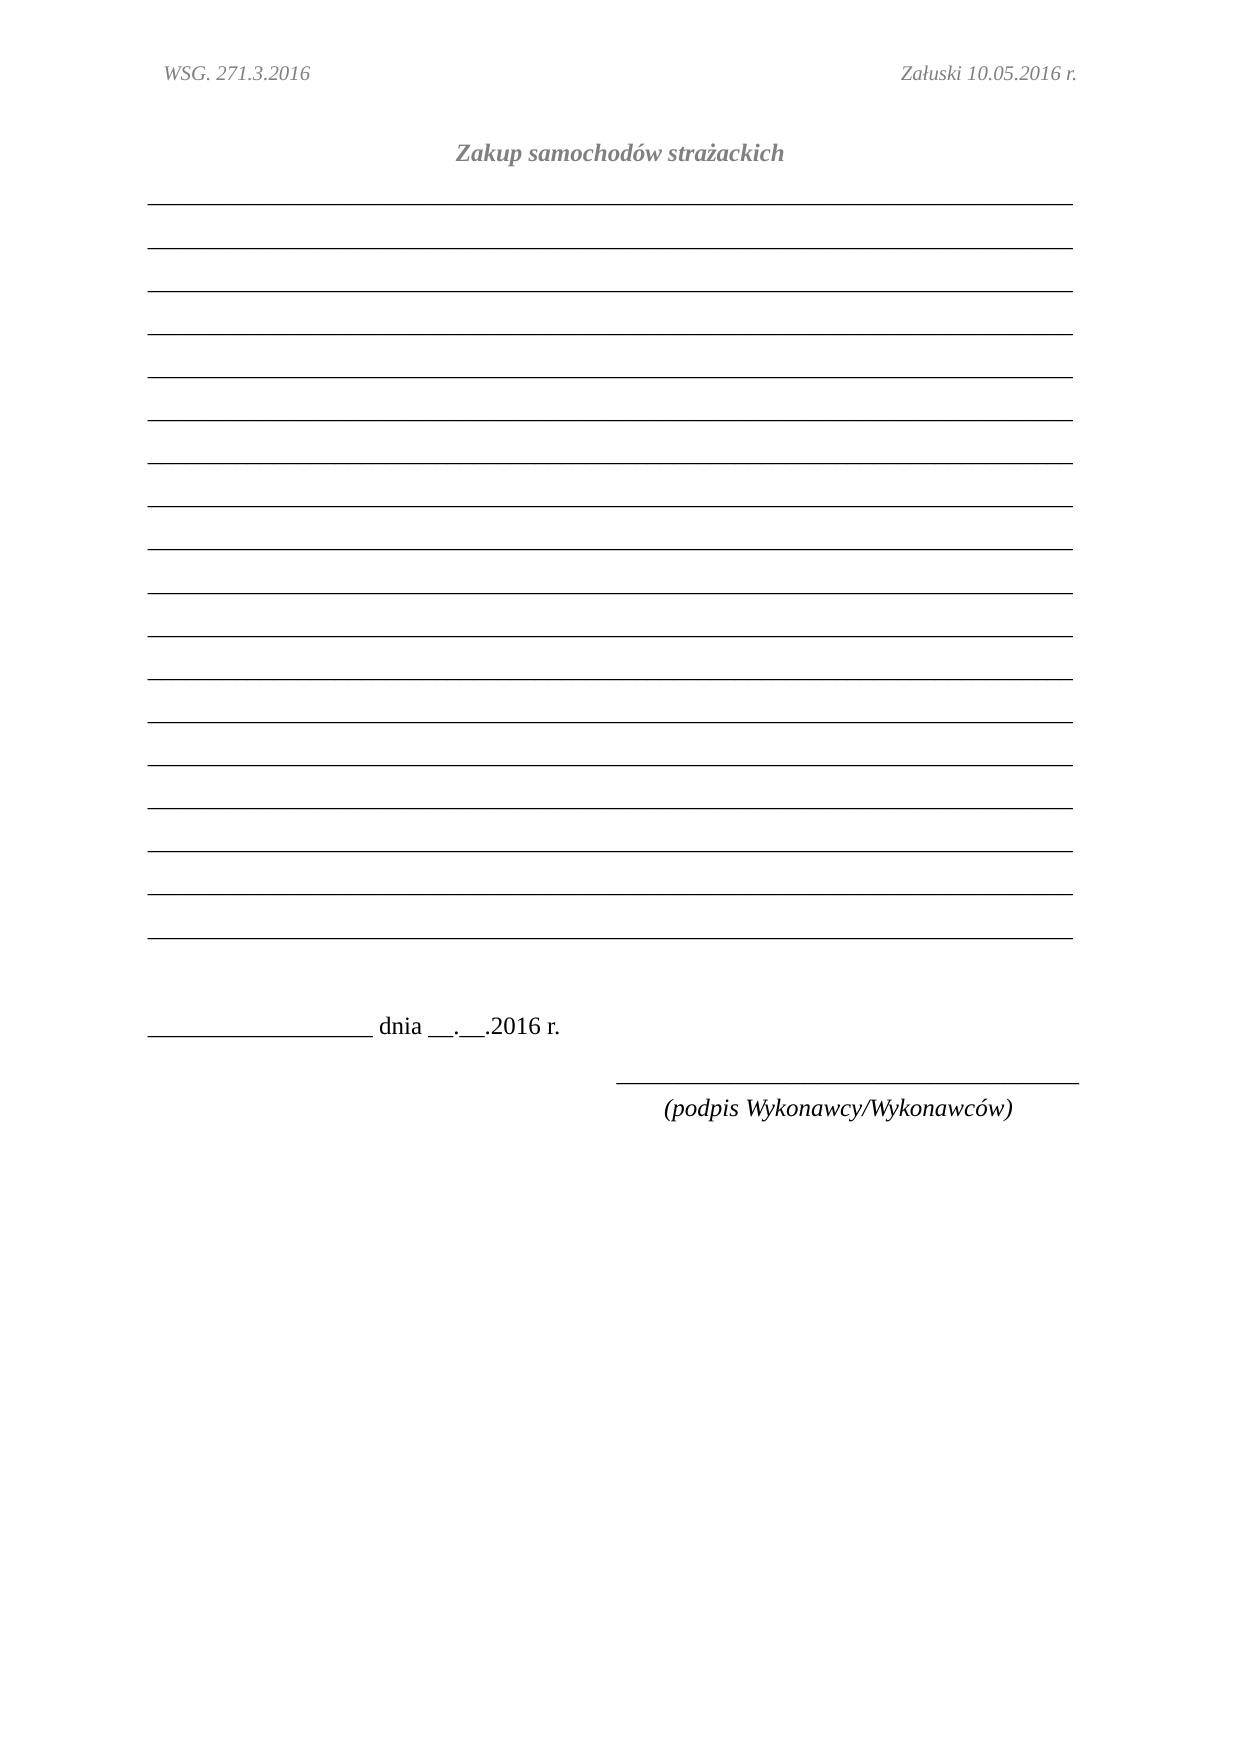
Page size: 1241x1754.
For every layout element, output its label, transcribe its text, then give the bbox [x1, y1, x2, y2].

text __________________________________________________________________________ [148, 869, 1093, 898]
text __________________________________________________________________________ [148, 524, 1093, 553]
text _____________________________________ [148, 1058, 1093, 1087]
text __________________________________________________________________________ [148, 481, 1093, 510]
text __________________________________________________________________________ [148, 611, 1093, 639]
text __________________________________________________________________________ [148, 740, 1093, 769]
text __________________ dnia __.__.2016 r. [148, 1011, 1093, 1040]
text __________________________________________________________________________ [148, 654, 1093, 683]
text __________________________________________________________________________ [148, 697, 1093, 726]
text __________________________________________________________________________ [148, 568, 1093, 596]
text __________________________________________________________________________ [148, 352, 1093, 381]
text __________________________________________________________________________ [148, 913, 1093, 941]
text __________________________________________________________________________ [148, 309, 1093, 338]
text __________________________________________________________________________ [148, 438, 1093, 467]
text __________________________________________________________________________ [148, 783, 1093, 812]
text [148, 266, 1093, 294]
text __________________________________________________________________________ [148, 395, 1093, 424]
text (podpis Wykonawcy/Wykonawców) [590, 1093, 1093, 1122]
text __________________________________________________________________________ [148, 826, 1093, 855]
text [148, 223, 1093, 251]
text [148, 179, 1093, 208]
